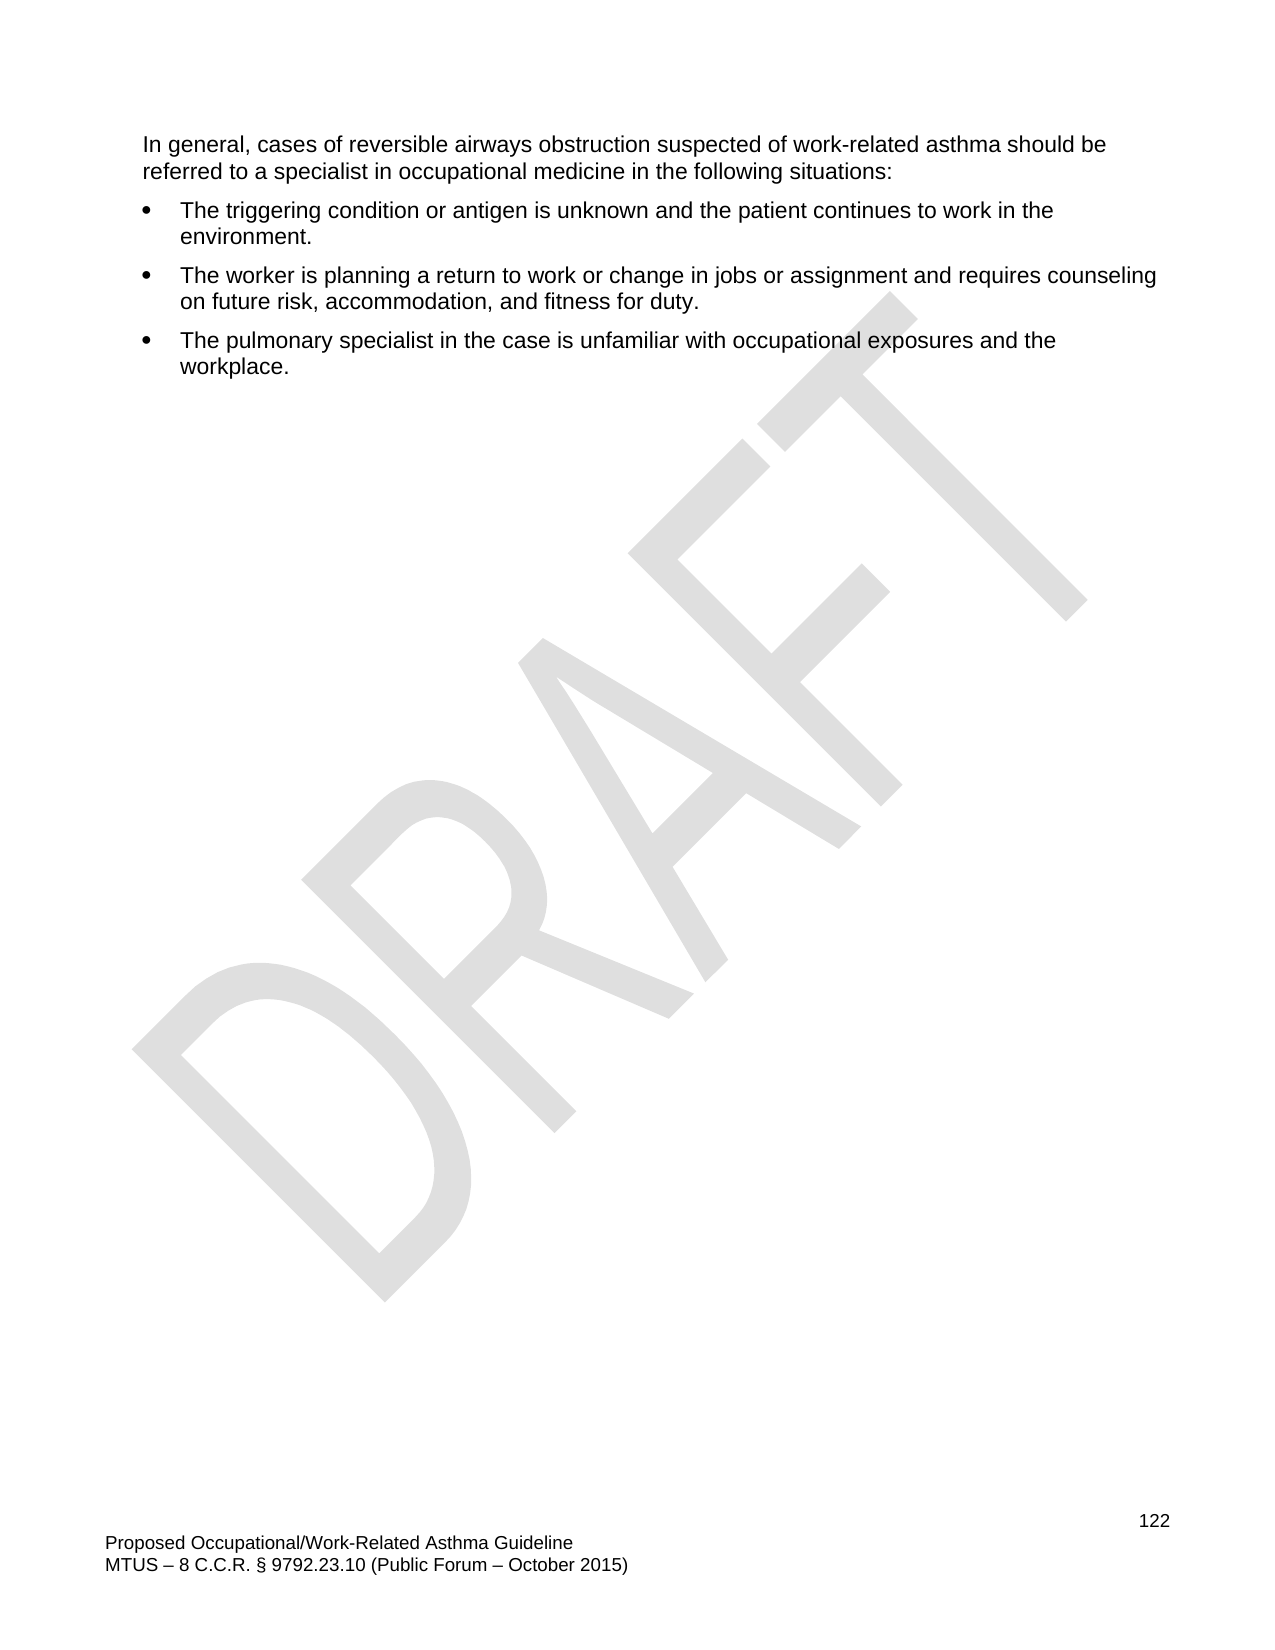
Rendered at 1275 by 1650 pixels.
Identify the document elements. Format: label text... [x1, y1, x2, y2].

list The pulmonary specialist in the case is unfamiliar with occupational exposures and the workplace. [142, 327, 1170, 380]
list The triggering condition or antigen is unknown and the patient continues to work in the environment. [142, 197, 1170, 249]
text In general, cases of reversible airways obstruction suspected of work-related asthma should be referred to a specialist in occupational medicine in the following situations: [142, 131, 1170, 184]
list The worker is planning a return to work or change in jobs or assignment and requires counseling on future risk, accommodation, and fitness for duty. [142, 262, 1170, 314]
